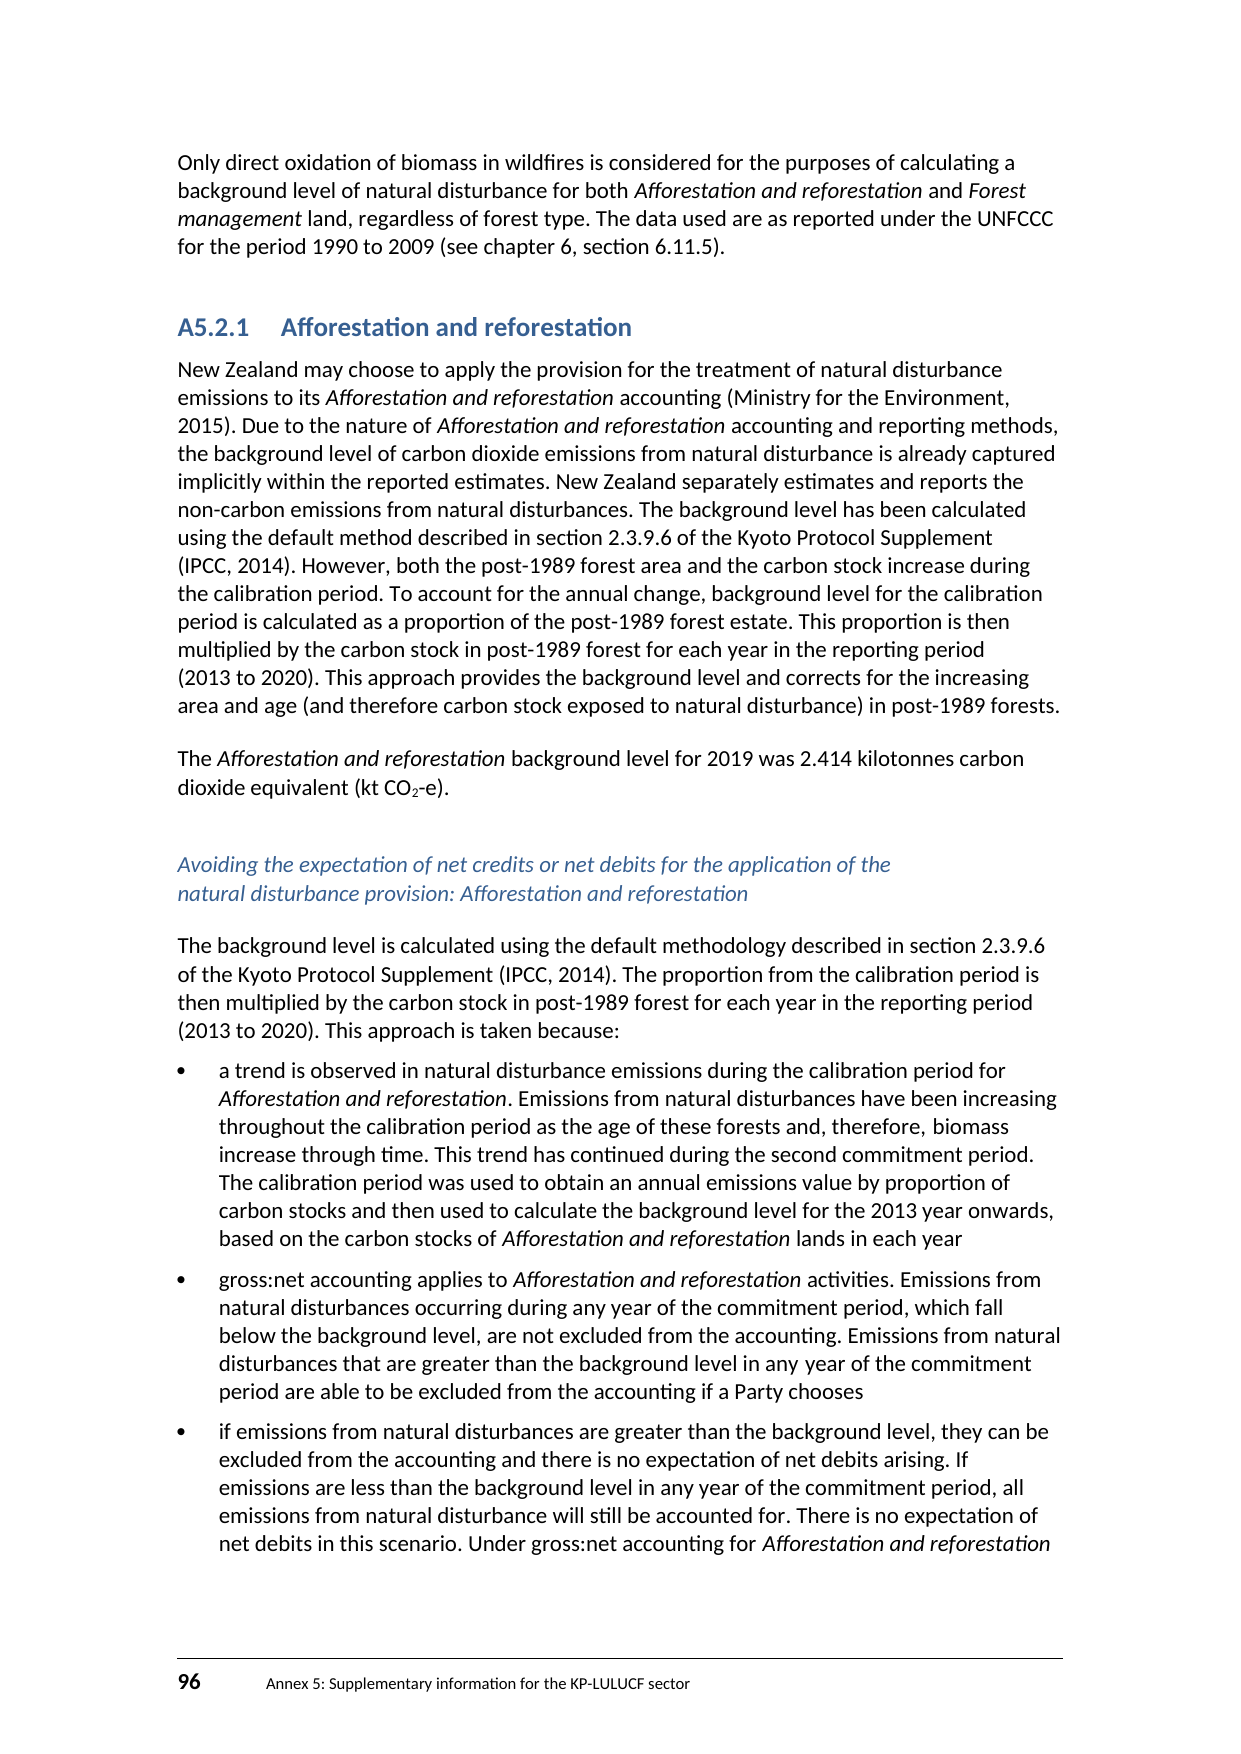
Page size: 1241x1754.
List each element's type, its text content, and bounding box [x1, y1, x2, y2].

text The Afforestation and reforestation background level for 2019 was 2.414 kilotonnes carbon dioxide equivalent (kt CO2-e). [177, 744, 1063, 801]
text a trend is observed in natural disturbance emissions during the calibration period for Afforestation and reforestation. Emissions from natural disturbances have been increasing throughout the calibration period as the age of these forests and, therefore, biomass increase through time. This trend has continued during the second commitment period. The calibration period was used to obtain an annual emissions value by proportion of carbon stocks and then used to calculate the background level for the 2013 year onwards, based on the carbon stocks of Afforestation and reforestation lands in each year [177, 1056, 1063, 1252]
subtitle A5.2.1 Afforestation and reforestation [177, 310, 1063, 343]
text New Zealand may choose to apply the provision for the treatment of natural disturbance emissions to its Afforestation and reforestation accounting (Ministry for the Environment, 2015). Due to the nature of Afforestation and reforestation accounting and reporting methods, the background level of carbon dioxide emissions from natural disturbance is already captured implicitly within the reported estimates. New Zealand separately estimates and reports the non-carbon emissions from natural disturbances. The background level has been calculated using the default method described in section 2.3.9.6 of the Kyoto Protocol Supplement (IPCC, 2014). However, both the post-1989 forest area and the carbon stock increase during the calibration period. To account for the annual change, background level for the calibration period is calculated as a proportion of the post-1989 forest estate. This proportion is then multiplied by the carbon stock in post-1989 forest for each year in the reporting period (2013 to 2020). This approach provides the background level and corrects for the increasing area and age (and therefore carbon stock exposed to natural disturbance) in post-1989 forests. [177, 355, 1063, 719]
text Only direct oxidation of biomass in wildfires is considered for the purposes of calculating a background level of natural disturbance for both Afforestation and reforestation and Forest management land, regardless of forest type. The data used are as reported under the UNFCCC for the period 1990 to 2009 (see chapter 6, section 6.11.5). [177, 148, 1063, 260]
text gross:net accounting applies to Afforestation and reforestation activities. Emissions from natural disturbances occurring during any year of the commitment period, which fall below the background level, are not excluded from the accounting. Emissions from natural disturbances that are greater than the background level in any year of the commitment period are able to be excluded from the accounting if a Party chooses [177, 1265, 1063, 1405]
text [177, 1417, 1063, 1558]
text The background level is calculated using the default methodology described in section 2.3.9.6 of the Kyoto Protocol Supplement (IPCC, 2014). The proportion from the calibration period is then multiplied by the carbon stock in post-1989 forest for each year in the reporting period (2013 to 2020). This approach is taken because: [177, 932, 1063, 1044]
subtitle Avoiding the expectation of net credits or net debits for the application of the natural disturbance provision: Afforestation and reforestation [177, 851, 1063, 907]
